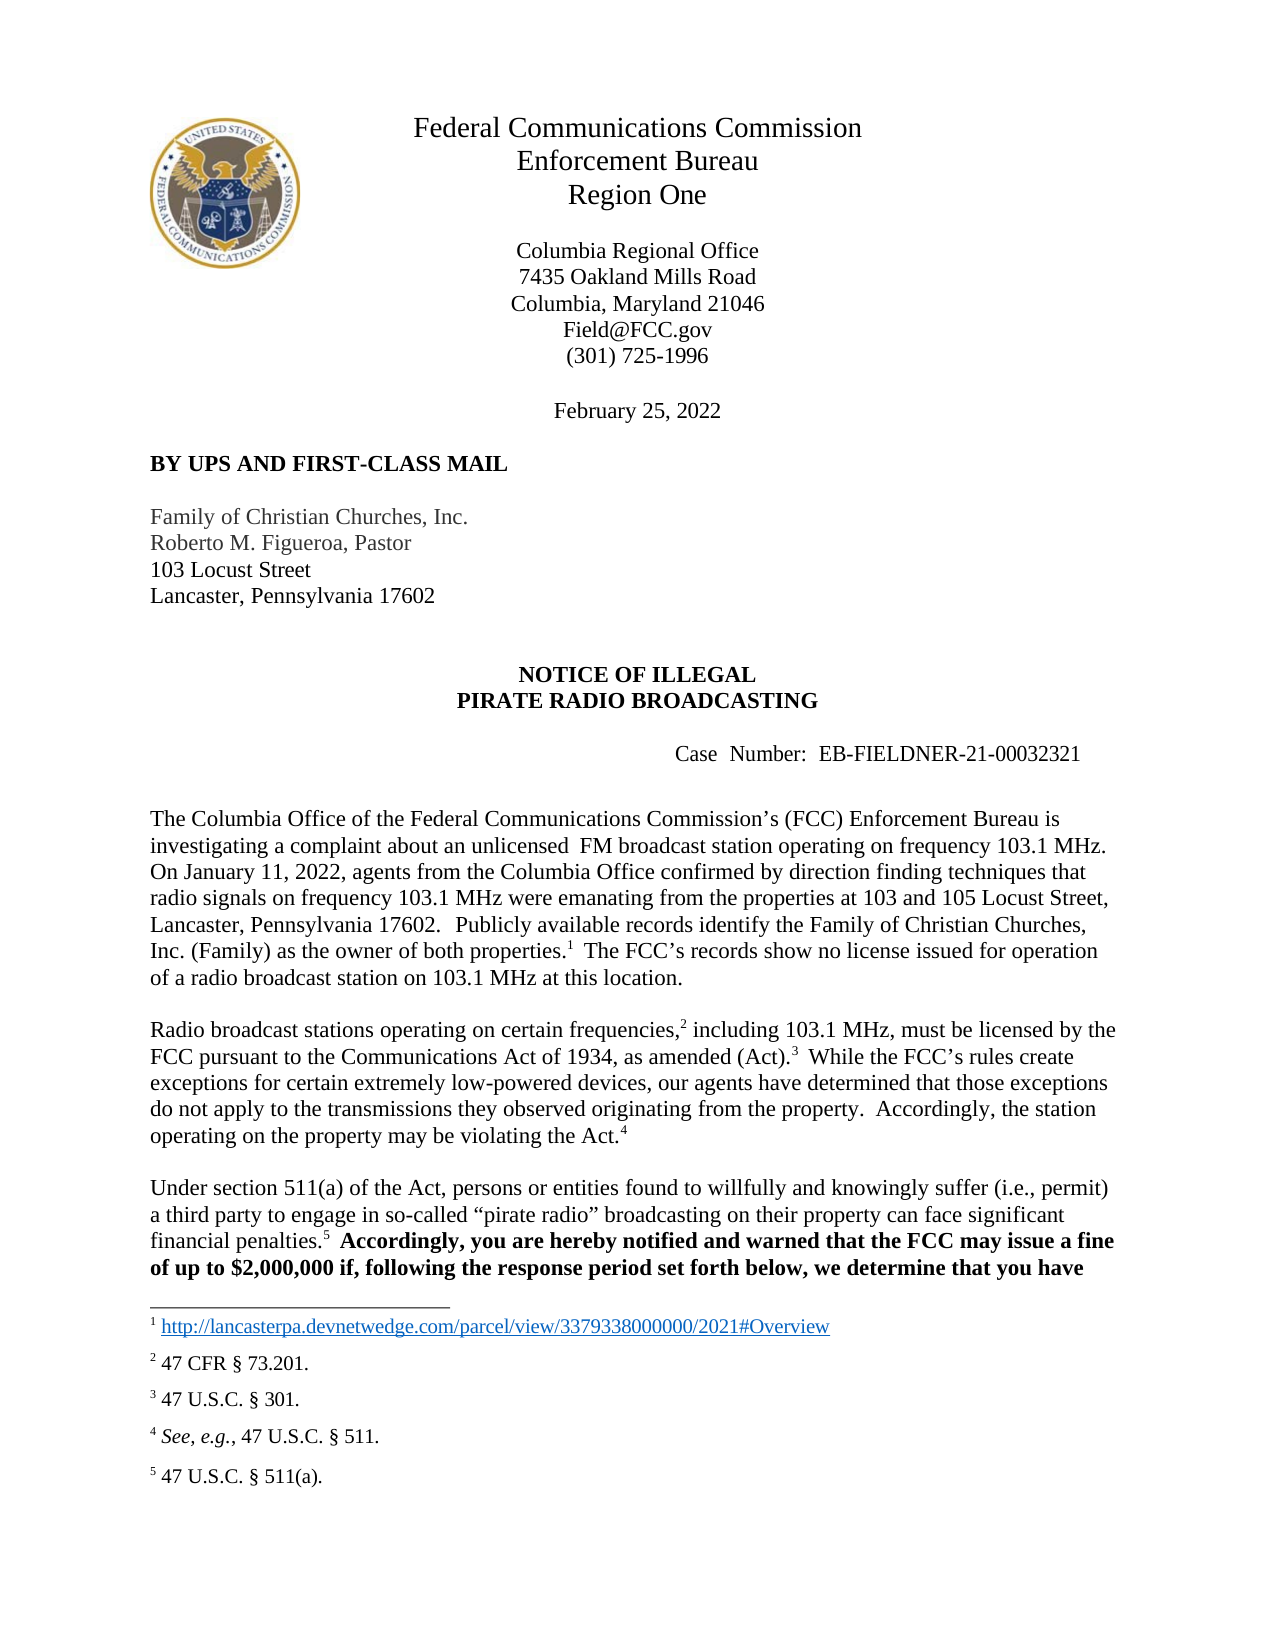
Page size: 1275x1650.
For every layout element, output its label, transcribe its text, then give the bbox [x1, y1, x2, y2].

text Case Number: EB-FIELDNER-21-00032321 [675, 740, 1135, 767]
title Federal Communications Commission Enforcement Bureau [413, 111, 862, 177]
text 103 Locust Street [150, 556, 1135, 582]
subtitle BY UPS AND FIRST-CLASS MAIL [150, 450, 1135, 477]
text February 25, 2022 [413, 398, 862, 424]
text 3 47 U.S.C. § 301. [150, 1387, 1135, 1411]
title Region One [413, 177, 862, 211]
text 2 47 CFR § 73.201. [150, 1350, 1135, 1374]
picture [149, 117, 301, 269]
text Lancaster, Pennsylvania 17602 [150, 582, 1135, 608]
text Family of Christian Churches, Inc. Roberto M. Figueroa, Pastor [150, 503, 536, 556]
text Under section 511(a) of the Act, persons or entities found to willfully and knowingly suffer (i.e., permit) a third party to engage in so-called “pirate radio” broadcasting on their property can face significant financial penalties.5 Accordingly, you are hereby notified and warned that the FCC may issue a fine of up to $2,000,000 if, following the response period set forth below, we determine that you have [150, 1174, 1123, 1280]
text 1 http://lancasterpa.devnetwedge.com/parcel/view/3379338000000/2021#Overview [150, 1314, 1135, 1338]
text The Columbia Office of the Federal Communications Commission’s (FCC) Enforcement Bureau is investigating a complaint about an unlicensed FM broadcast station operating on frequency 103.1 MHz. On January 11, 2022, agents from the Columbia Office confirmed by direction finding techniques that radio signals on frequency 103.1 MHz were emanating from the properties at 103 and 105 Locust Street, Lancaster, Pennsylvania 17602. Publicly available records identify the Family of Christian Churches, Inc. (Family) as the owner of both properties.1 The FCC’s records show no license issued for operation of a radio broadcast station on 103.1 MHz at this location. [150, 805, 1122, 990]
text Radio broadcast stations operating on certain frequencies,2 including 103.1 MHz, must be licensed by the FCC pursuant to the Communications Act of 1934, as amended (Act).3 While the FCC’s rules create exceptions for certain extremely low-powered devices, our agents have determined that those exceptions do not apply to the transmissions they observed originating from the property. Accordingly, the station operating on the property may be violating the Act.4 [150, 1016, 1123, 1148]
text Columbia Regional Office 7435 Oakland Mills Road Columbia, Maryland 21046 Field@FCC.gov [510, 237, 764, 342]
subtitle NOTICE OF ILLEGAL PIRATE RADIO BROADCASTING [457, 661, 841, 714]
text (301) 725-1996 [413, 342, 862, 369]
text 4 See, e.g., 47 U.S.C. § 511. [150, 1423, 1135, 1448]
